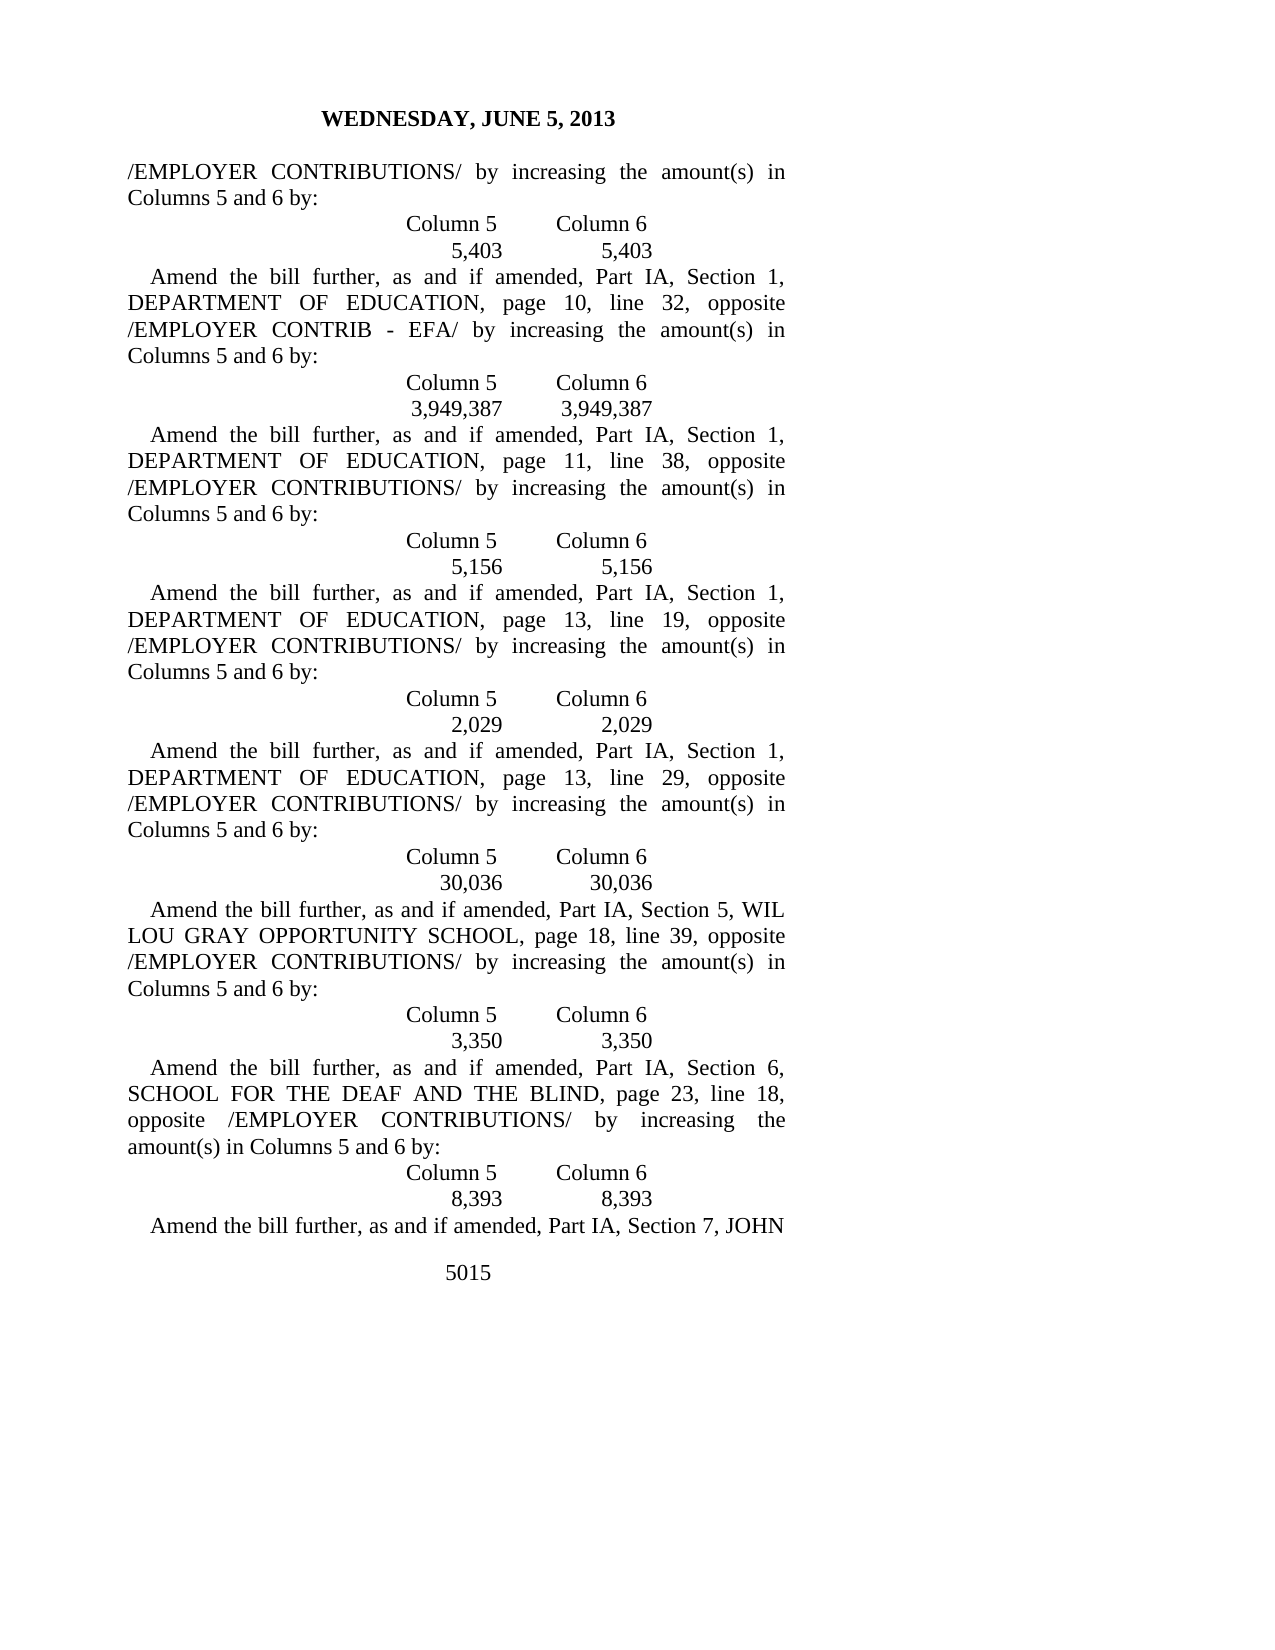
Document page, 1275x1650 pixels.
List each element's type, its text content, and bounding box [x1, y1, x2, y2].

text Column 5 Column 6 [127, 1159, 786, 1186]
text /EMPLOYER CONTRIBUTIONS/ by increasing the amount(s) in Columns 5 and 6 by: [127, 158, 786, 210]
text Amend the bill further, as and if amended, Part IA, Section 1, DEPARTMENT OF EDUCATION, page 13, line 29, opposite /EMPLOYER CONTRIBUTIONS/ by increasing the amount(s) in Columns 5 and 6 by: [127, 737, 786, 843]
text Column 5 Column 6 [127, 685, 786, 711]
text 3,949,387 3,949,387 [127, 395, 786, 421]
text Amend the bill further, as and if amended, Part IA, Section 5, WIL LOU GRAY OPPORTUNITY SCHOOL, page 18, line 39, opposite /EMPLOYER CONTRIBUTIONS/ by increasing the amount(s) in Columns 5 and 6 by: [127, 896, 786, 1001]
text 30,036 30,036 [127, 869, 786, 896]
text Column 5 Column 6 [127, 1001, 786, 1027]
text Amend the bill further, as and if amended, Part IA, Section 1, DEPARTMENT OF EDUCATION, page 11, line 38, opposite /EMPLOYER CONTRIBUTIONS/ by increasing the amount(s) in Columns 5 and 6 by: [127, 421, 786, 527]
text 2,029 2,029 [127, 711, 786, 737]
text Column 5 Column 6 [127, 368, 786, 395]
text Column 5 Column 6 [127, 843, 786, 869]
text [127, 1212, 786, 1238]
text Amend the bill further, as and if amended, Part IA, Section 1, DEPARTMENT OF EDUCATION, page 10, line 32, opposite /EMPLOYER CONTRIB - EFA/ by increasing the amount(s) in Columns 5 and 6 by: [127, 263, 786, 368]
text 5,403 5,403 [127, 237, 786, 263]
text 3,350 3,350 [127, 1027, 786, 1054]
text 8,393 8,393 [127, 1186, 786, 1212]
text Column 5 Column 6 [127, 527, 786, 553]
text Amend the bill further, as and if amended, Part IA, Section 1, DEPARTMENT OF EDUCATION, page 13, line 19, opposite /EMPLOYER CONTRIBUTIONS/ by increasing the amount(s) in Columns 5 and 6 by: [127, 579, 786, 685]
text Column 5 Column 6 [127, 210, 786, 237]
text 5,156 5,156 [127, 553, 786, 579]
text Amend the bill further, as and if amended, Part IA, Section 6, SCHOOL FOR THE DEAF AND THE BLIND, page 23, line 18, opposite /EMPLOYER CONTRIBUTIONS/ by increasing the amount(s) in Columns 5 and 6 by: [127, 1054, 786, 1159]
